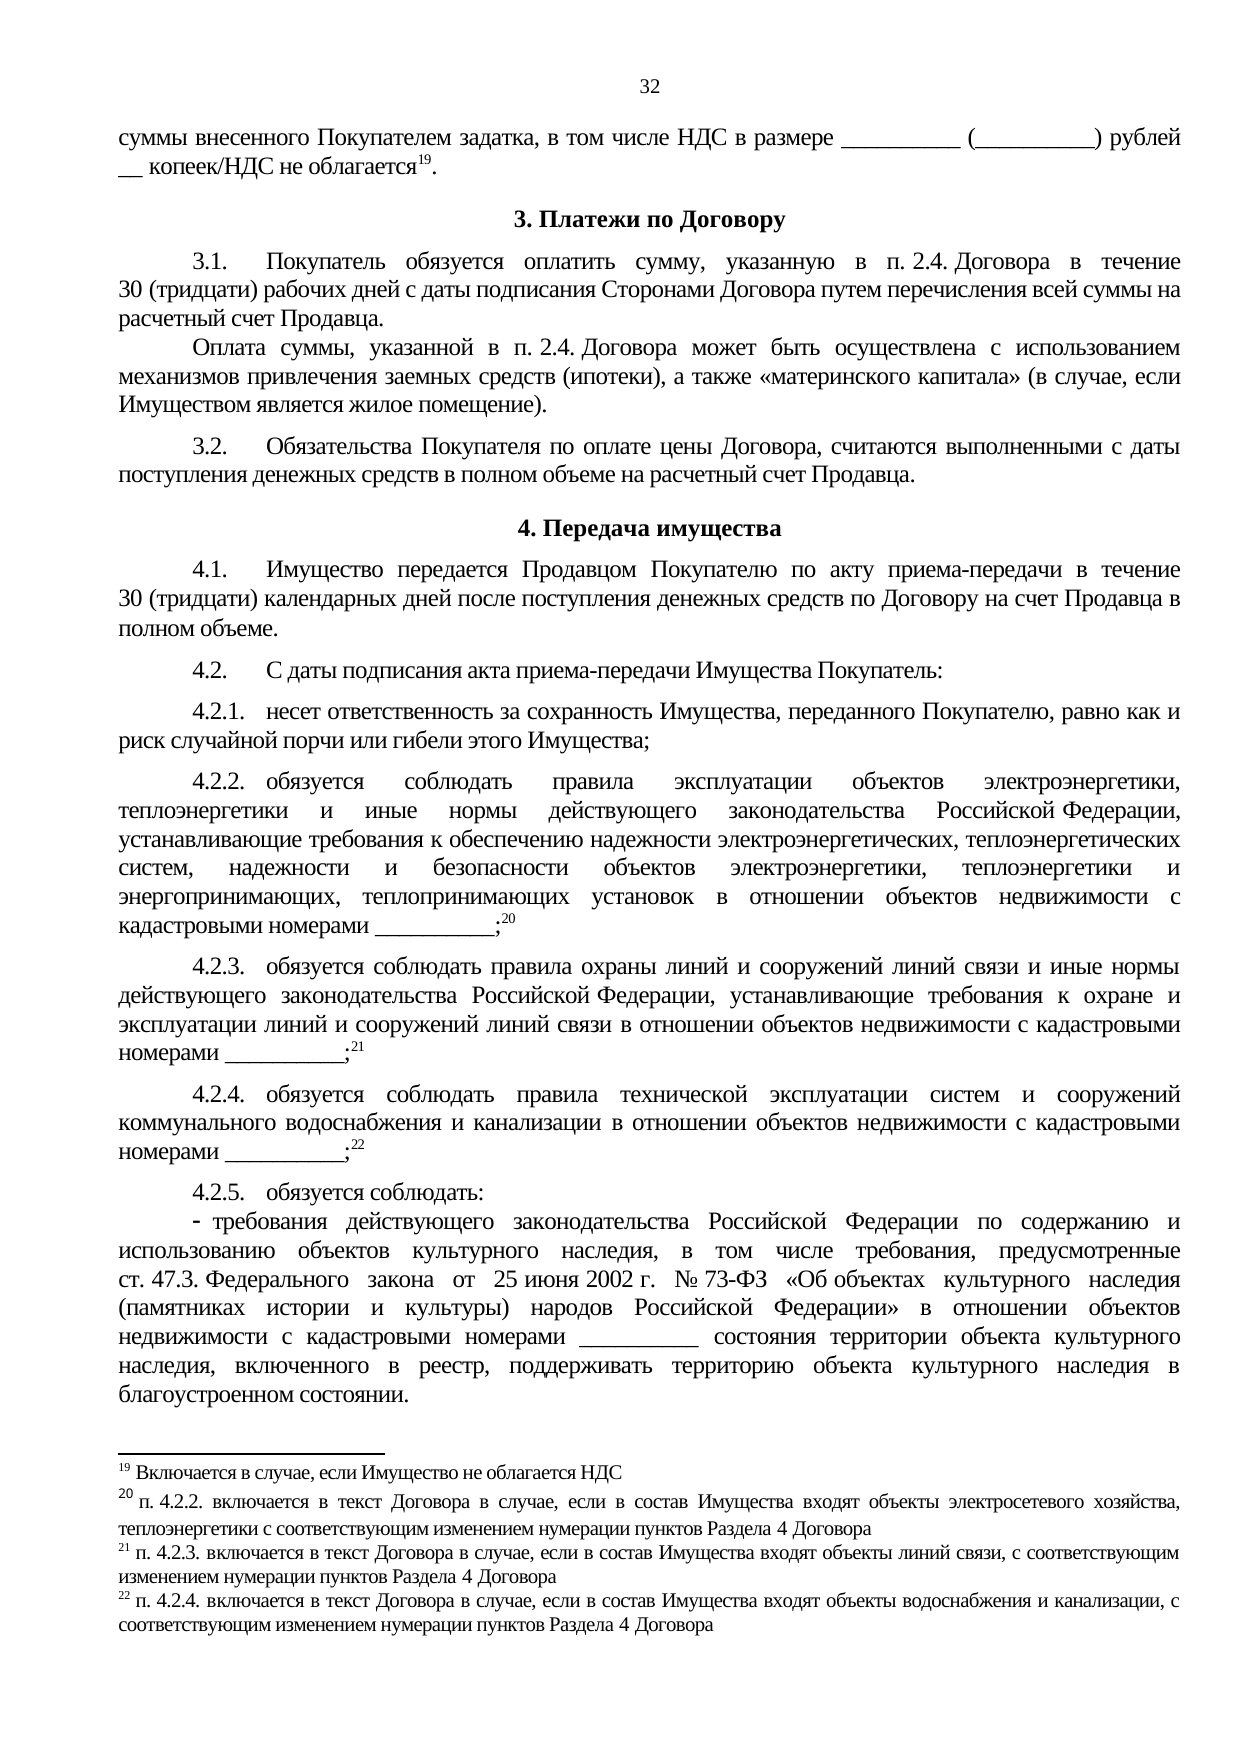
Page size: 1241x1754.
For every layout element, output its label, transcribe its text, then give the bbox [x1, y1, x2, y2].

list обязуется соблюдать: [118, 1177, 1181, 1206]
list обязуется соблюдать правила эксплуатации объектов электроэнергетики, теплоэнергетики и иные нормы действующего законодательства Российской Федерации, устанавливающие требования к обеспечению надежности электроэнергетических, теплоэнергетических систем, надежности и безопасности объектов электроэнергетики, теплоэнергетики и энергопринимающих, теплопринимающих установок в отношении объектов недвижимости с кадастровыми номерами __________; [118, 766, 1181, 939]
text Оплата суммы, указанной в п. 2.4. Договора может быть осуществлена с использованием механизмов привлечения заемных средств (ипотеки), а также «материнского капитала» (в случае, если Имуществом является жилое помещение). [118, 332, 1181, 418]
list Покупатель обязуется оплатить сумму, указанную в п. 2.4. Договора в течение 30 (тридцати) рабочих дней с даты подписания Сторонами Договора путем перечисления всей суммы на расчетный счет Продавца. [118, 246, 1181, 332]
list требования действующего законодательства Российской Федерации по содержанию и использованию объектов культурного наследия, в том числе требования, предусмотренные ст. 47.3. Федерального закона от 25 июня 2002 г. № 73-ФЗ «Об объектах культурного наследия (памятниках истории и культуры) народов Российской Федерации» в отношении объектов недвижимости с кадастровыми номерами __________ состояния территории объекта культурного наследия, включенного в реестр, поддерживать территорию объекта культурного наследия в благоустроенном состоянии. [118, 1206, 1181, 1407]
list Имущество передается Продавцом Покупателю по акту приема-передачи в течение 30 (тридцати) календарных дней после поступления денежных средств по Договору на счет Продавца в полном объеме. [118, 554, 1181, 642]
list обязуется соблюдать правила охраны линий и сооружений линий связи и иные нормы действующего законодательства Российской Федерации, устанавливающие требования к охране и эксплуатации линий и сооружений линий связи в отношении объектов недвижимости с кадастровыми номерами __________; [118, 951, 1181, 1066]
list обязуется соблюдать правила технической эксплуатации систем и сооружений коммунального водоснабжения и канализации в отношении объектов недвижимости с кадастровыми номерами __________; [118, 1079, 1181, 1165]
list Платежи по Договору [118, 204, 1181, 233]
list Передача имущества [118, 513, 1181, 542]
list Обязательства Покупателя по оплате цены Договора, считаются выполненными с даты поступления денежных средств в полном объеме на расчетный счет Продавца. [118, 431, 1181, 488]
list С даты подписания акта приема-передачи Имущества Покупатель: [118, 655, 1181, 684]
list несет ответственность за сохранность Имущества, переданного Покупателю, равно как и риск случайной порчи или гибели этого Имущества; [118, 696, 1181, 754]
list С учетом п. 2.3. Договора Покупатель обязан уплатить сумму в размере __________ (__________) рублей __ копеек, представляющую собой сумму цены Договора за вычетом суммы внесенного Покупателем задатка, в том числе НДС в размере __________ (__________) рублей __ копеек/НДС не облагается. [118, 122, 1181, 179]
